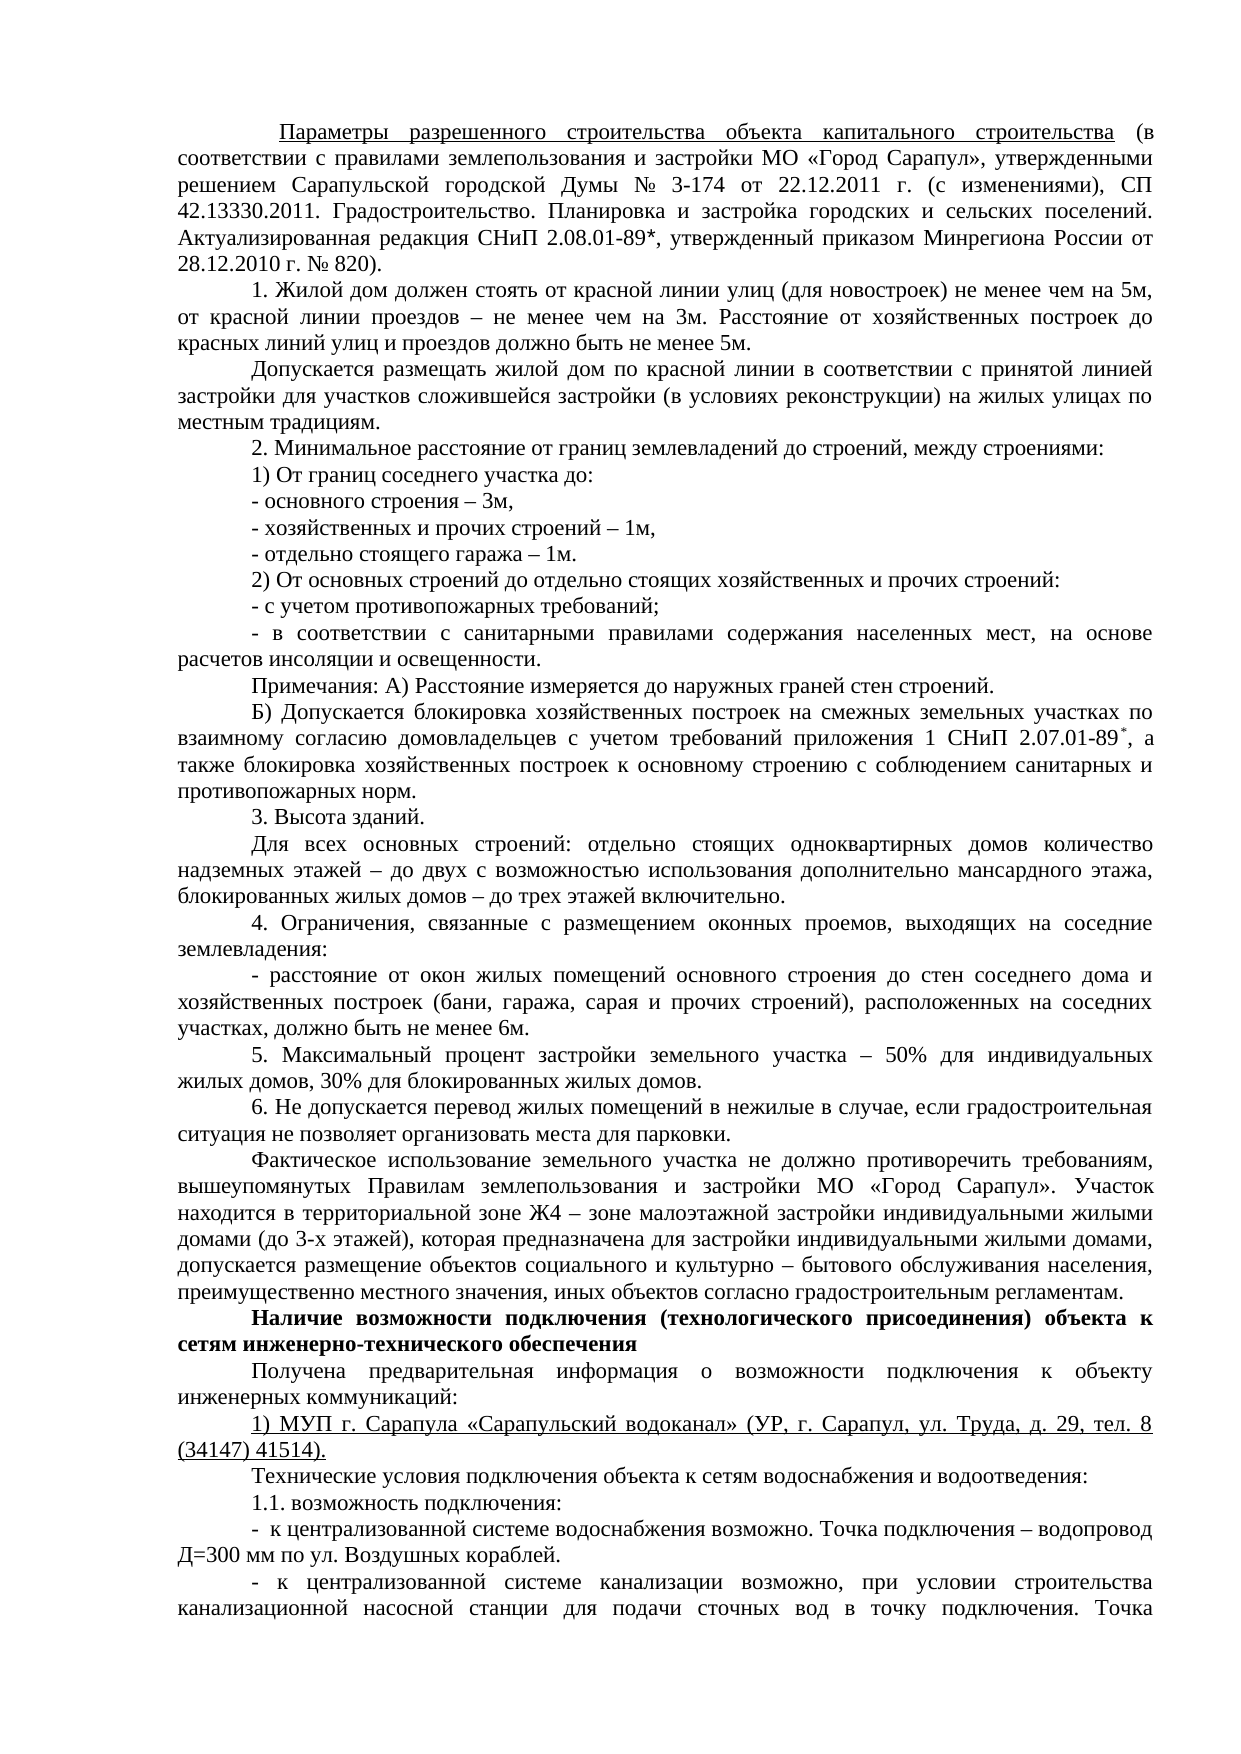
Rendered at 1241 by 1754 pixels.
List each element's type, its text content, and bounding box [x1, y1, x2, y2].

text Параметры разрешенного строительства объекта капитального строительства (в соответствии с правилами землепользования и застройки МО «Город Сарапул», утвержденными решением Сарапульской городской Думы № 3-174 от 22.12.2011 г. (с изменениями), СП 42.13330.2011. Градостроительство. Планировка и застройка городских и сельских поселений. Актуализированная редакция СНиП 2.08.01-89*, утвержденный приказом Минрегиона России от 28.12.2010 г. № 820). [177, 118, 1154, 276]
text Примечания: А) Расстояние измеряется до наружных граней стен строений. [177, 672, 1154, 698]
text Технические условия подключения объекта к сетям водоснабжения и водоотведения: [177, 1462, 1154, 1489]
text 2. Минимальное расстояние от границ землевладений до строений, между строениями: [177, 434, 1154, 461]
text Получена предварительная информация о возможности подключения к объекту инженерных коммуникаций: [177, 1357, 1154, 1409]
text - расстояние от окон жилых помещений основного строения до стен соседнего дома и хозяйственных построек (бани, гаража, сарая и прочих строений), расположенных на соседних участках, должно быть не менее 6м. [177, 962, 1154, 1041]
text - к централизованной системе водоснабжения возможно. Точка подключения – водопровод Д=300 мм по ул. Воздушных кораблей. [177, 1515, 1154, 1568]
text 1. Жилой дом должен стоять от красной линии улиц (для новостроек) не менее чем на 5м, от красной линии проездов – не менее чем на 3м. Расстояние от хозяйственных построек до красных линий улиц и проездов должно быть не менее 5м. [177, 276, 1154, 355]
text 1) МУП г. Сарапула «Сарапульский водоканал» (УР, г. Сарапул, ул. Труда, д. 29, тел. 8 (34147) 41514). [177, 1409, 1154, 1462]
text - в соответствии с санитарными правилами содержания населенных мест, на основе расчетов инсоляции и освещенности. [177, 619, 1154, 672]
text 1) От границ соседнего участка до: [177, 461, 1154, 487]
text - отдельно стоящего гаража – 1м. [177, 540, 1154, 566]
text Б) Допускается блокировка хозяйственных построек на смежных земельных участках по взаимному согласию домовладельцев с учетом требований приложения 1 СНиП 2.07.01-89*, а также блокировка хозяйственных построек к основному строению с соблюдением санитарных и противопожарных норм. [177, 698, 1154, 803]
text 4. Ограничения, связанные с размещением оконных проемов, выходящих на соседние землевладения: [177, 909, 1154, 962]
text - основного строения – 3м, [177, 487, 1154, 513]
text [177, 1568, 1154, 1620]
text - с учетом противопожарных требований; [177, 593, 1154, 619]
text Наличие возможности подключения (технологического присоединения) объекта к сетям инженерно-технического обеспечения [177, 1304, 1154, 1357]
text Фактическое использование земельного участка не должно противоречить требованиям, вышеупомянутых Правилам землепользования и застройки МО «Город Сарапул». Участок находится в территориальной зоне Ж4 – зоне малоэтажной застройки индивидуальными жилыми домами (до 3-х этажей), которая предназначена для застройки индивидуальными жилыми домами, допускается размещение объектов социального и культурно – бытового обслуживания населения, преимущественно местного значения, иных объектов согласно градостроительным регламентам. [177, 1146, 1154, 1304]
text 1.1. возможность подключения: [177, 1489, 1154, 1515]
text - хозяйственных и прочих строений – 1м, [177, 513, 1154, 540]
text 2) От основных строений до отдельно стоящих хозяйственных и прочих строений: [177, 566, 1154, 593]
text 5. Максимальный процент застройки земельного участка – 50% для индивидуальных жилых домов, 30% для блокированных жилых домов. [177, 1041, 1154, 1093]
text Допускается размещать жилой дом по красной линии в соответствии с принятой линией застройки для участков сложившейся застройки (в условиях реконструкции) на жилых улицах по местным традициям. [177, 355, 1154, 434]
text 6. Не допускается перевод жилых помещений в нежилые в случае, если градостроительная ситуация не позволяет организовать места для парковки. [177, 1093, 1154, 1146]
text Для всех основных строений: отдельно стоящих одноквартирных домов количество надземных этажей – до двух с возможностью использования дополнительно мансардного этажа, блокированных жилых домов – до трех этажей включительно. [177, 830, 1154, 909]
text 3. Высота зданий. [177, 803, 1154, 830]
